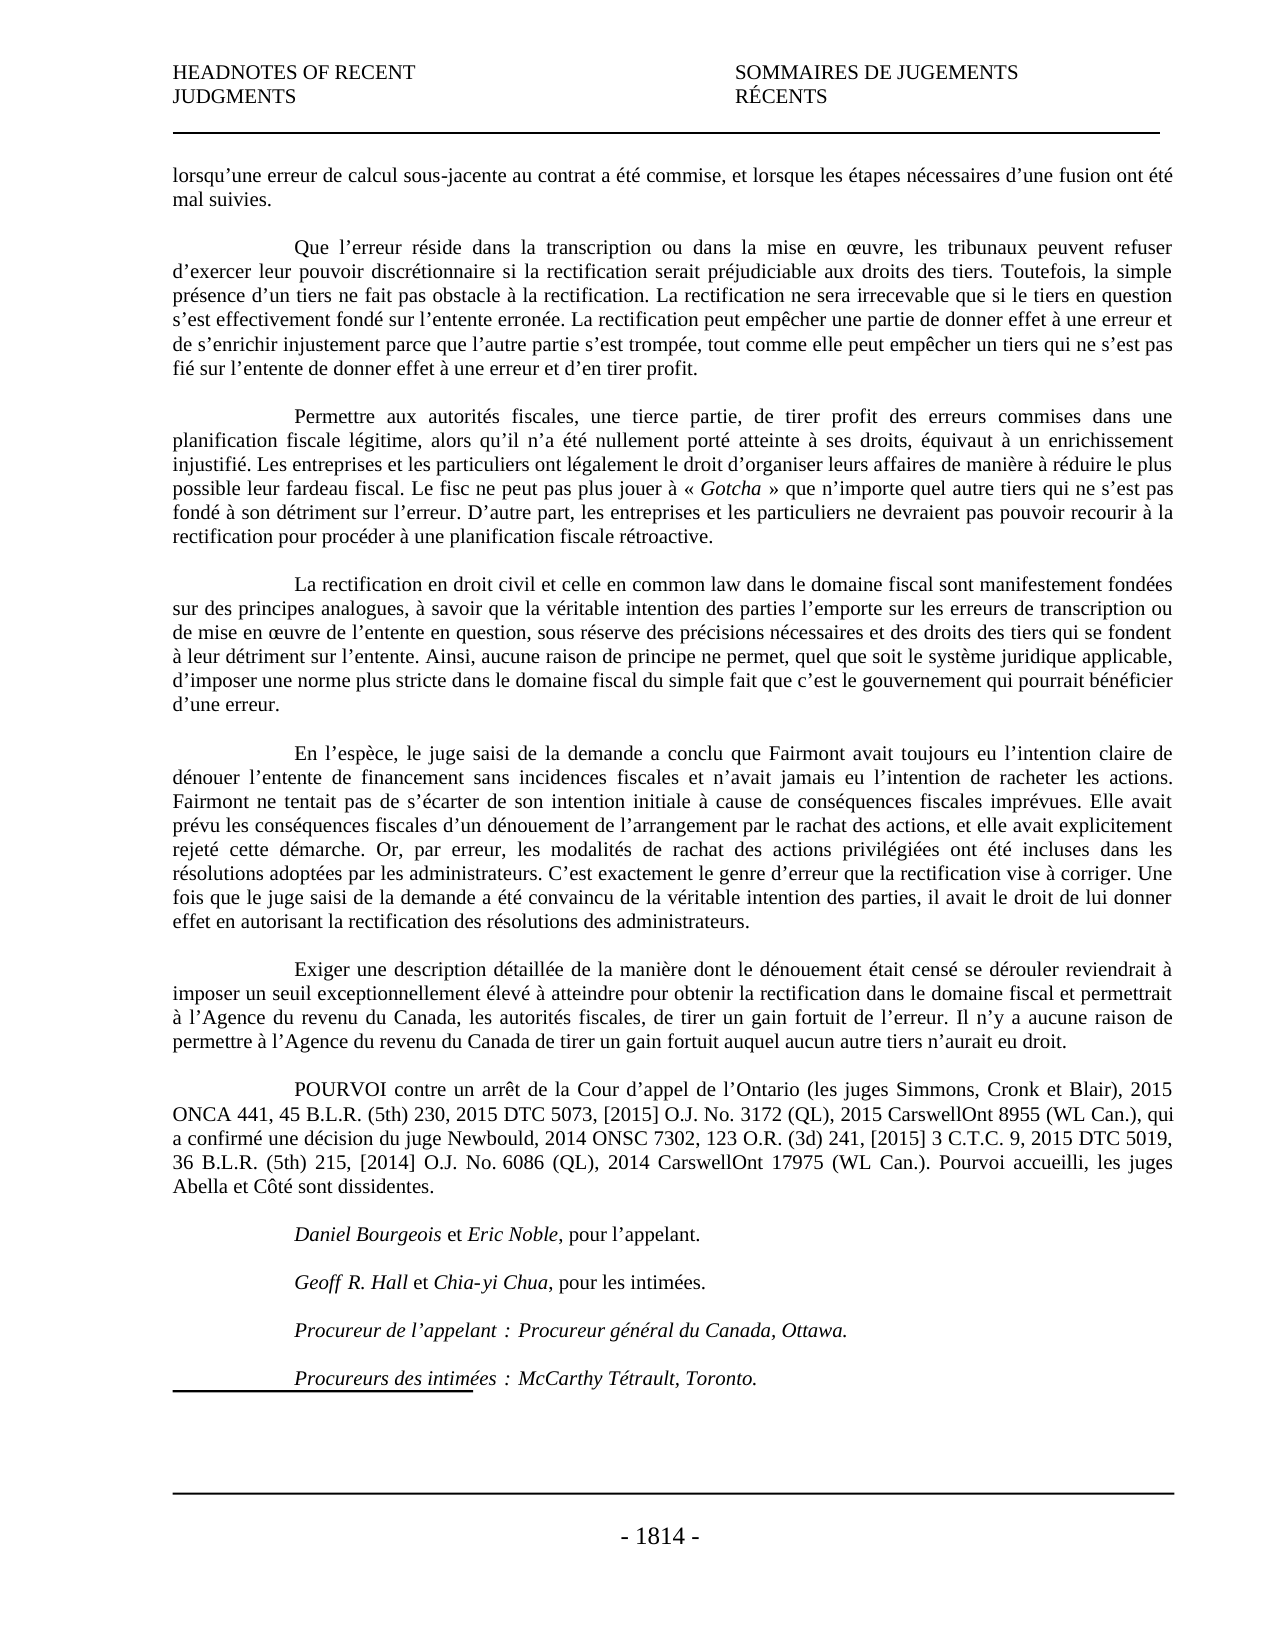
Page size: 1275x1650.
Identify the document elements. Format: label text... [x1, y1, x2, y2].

text Daniel Bourgeois et Eric Noble, pour l’appelant. [172, 1222, 1174, 1246]
text La rectification en droit civil et celle en common law dans le domaine fiscal sont manifestement fondées sur des principes analogues, à savoir que la véritable intention des parties l’emporte sur les erreurs de transcription ou de mise en œuvre de l’entente en question, sous réserve des précisions nécessaires et des droits des tiers qui se fondent à leur détriment sur l’entente. Ainsi, aucune raison de principe ne permet, quel que soit le système juridique applicable, d’imposer une norme plus stricte dans le domaine fiscal du simple fait que c’est le gouvernement qui pourrait bénéficier d’une erreur. [172, 572, 1174, 716]
text POURVOI contre un arrêt de la Cour d’appel de l’Ontario (les juges Simmons, Cronk et Blair), 2015 ONCA 441, 45 B.L.R. (5th) 230, 2015 DTC 5073, [2015] O.J. No. 3172 (QL), 2015 CarswellOnt 8955 (WL Can.), qui a confirmé une décision du juge Newbould, 2014 ONSC 7302, 123 O.R. (3d) 241, [2015] 3 C.T.C. 9, 2015 DTC 5019, 36 B.L.R. (5th) 215, [2014] O.J. No. 6086 (QL), 2014 CarswellOnt 17975 (WL Can.). Pourvoi accueilli, les juges Abella et Côté sont dissidentes. [172, 1077, 1174, 1198]
text Procureur de l’appelant : Procureur général du Canada, Ottawa. [172, 1318, 1174, 1342]
text Geoff R. Hall et Chia-yi Chua, pour les intimées. [172, 1270, 1174, 1294]
text Que l’erreur réside dans la transcription ou dans la mise en œuvre, les tribunaux peuvent refuser d’exercer leur pouvoir discrétionnaire si la rectification serait préjudiciable aux droits des tiers. Toutefois, la simple présence d’un tiers ne fait pas obstacle à la rectification. La rectification ne sera irrecevable que si le tiers en question s’est effectivement fondé sur l’entente erronée. La rectification peut empêcher une partie de donner effet à une erreur et de s’enrichir injustement parce que l’autre partie s’est trompée, tout comme elle peut empêcher un tiers qui ne s’est pas fié sur l’entente de donner effet à une erreur et d’en tirer profit. [172, 235, 1174, 379]
text Procureurs des intimées : McCarthy Tétrault, Toronto. [172, 1366, 1174, 1390]
text Permettre aux autorités fiscales, une tierce partie, de tirer profit des erreurs commises dans une planification fiscale légitime, alors qu’il n’a été nullement porté atteinte à ses droits, équivaut à un enrichissement injustifié. Les entreprises et les particuliers ont légalement le droit d’organiser leurs affaires de manière à réduire le plus possible leur fardeau fiscal. Le fisc ne peut pas plus jouer à « Gotcha » que n’importe quel autre tiers qui ne s’est pas fondé à son détriment sur l’erreur. D’autre part, les entreprises et les particuliers ne devraient pas pouvoir recourir à la rectification pour procéder à une planification fiscale rétroactive. [172, 404, 1174, 548]
text Exiger une description détaillée de la manière dont le dénouement était censé se dérouler reviendrait à imposer un seuil exceptionnellement élevé à atteindre pour obtenir la rectification dans le domaine fiscal et permettrait à l’Agence du revenu du Canada, les autorités fiscales, de tirer un gain fortuit de l’erreur. Il n’y a aucune raison de permettre à l’Agence du revenu du Canada de tirer un gain fortuit auquel aucun autre tiers n’aurait eu droit. [172, 957, 1174, 1053]
text En l’espèce, le juge saisi de la demande a conclu que Fairmont avait toujours eu l’intention claire de dénouer l’entente de financement sans incidences fiscales et n’avait jamais eu l’intention de racheter les actions. Fairmont ne tentait pas de s’écarter de son intention initiale à cause de conséquences fiscales imprévues. Elle avait prévu les conséquences fiscales d’un dénouement de l’arrangement par le rachat des actions, et elle avait explicitement rejeté cette démarche. Or, par erreur, les modalités de rachat des actions privilégiées ont été incluses dans les résolutions adoptées par les administrateurs. C’est exactement le genre d’erreur que la rectification vise à corriger. Une fois que le juge saisi de la demande a été convaincu de la véritable intention des parties, il avait le droit de lui donner effet en autorisant la rectification des résolutions des administrateurs. [172, 741, 1174, 933]
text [172, 163, 1174, 211]
